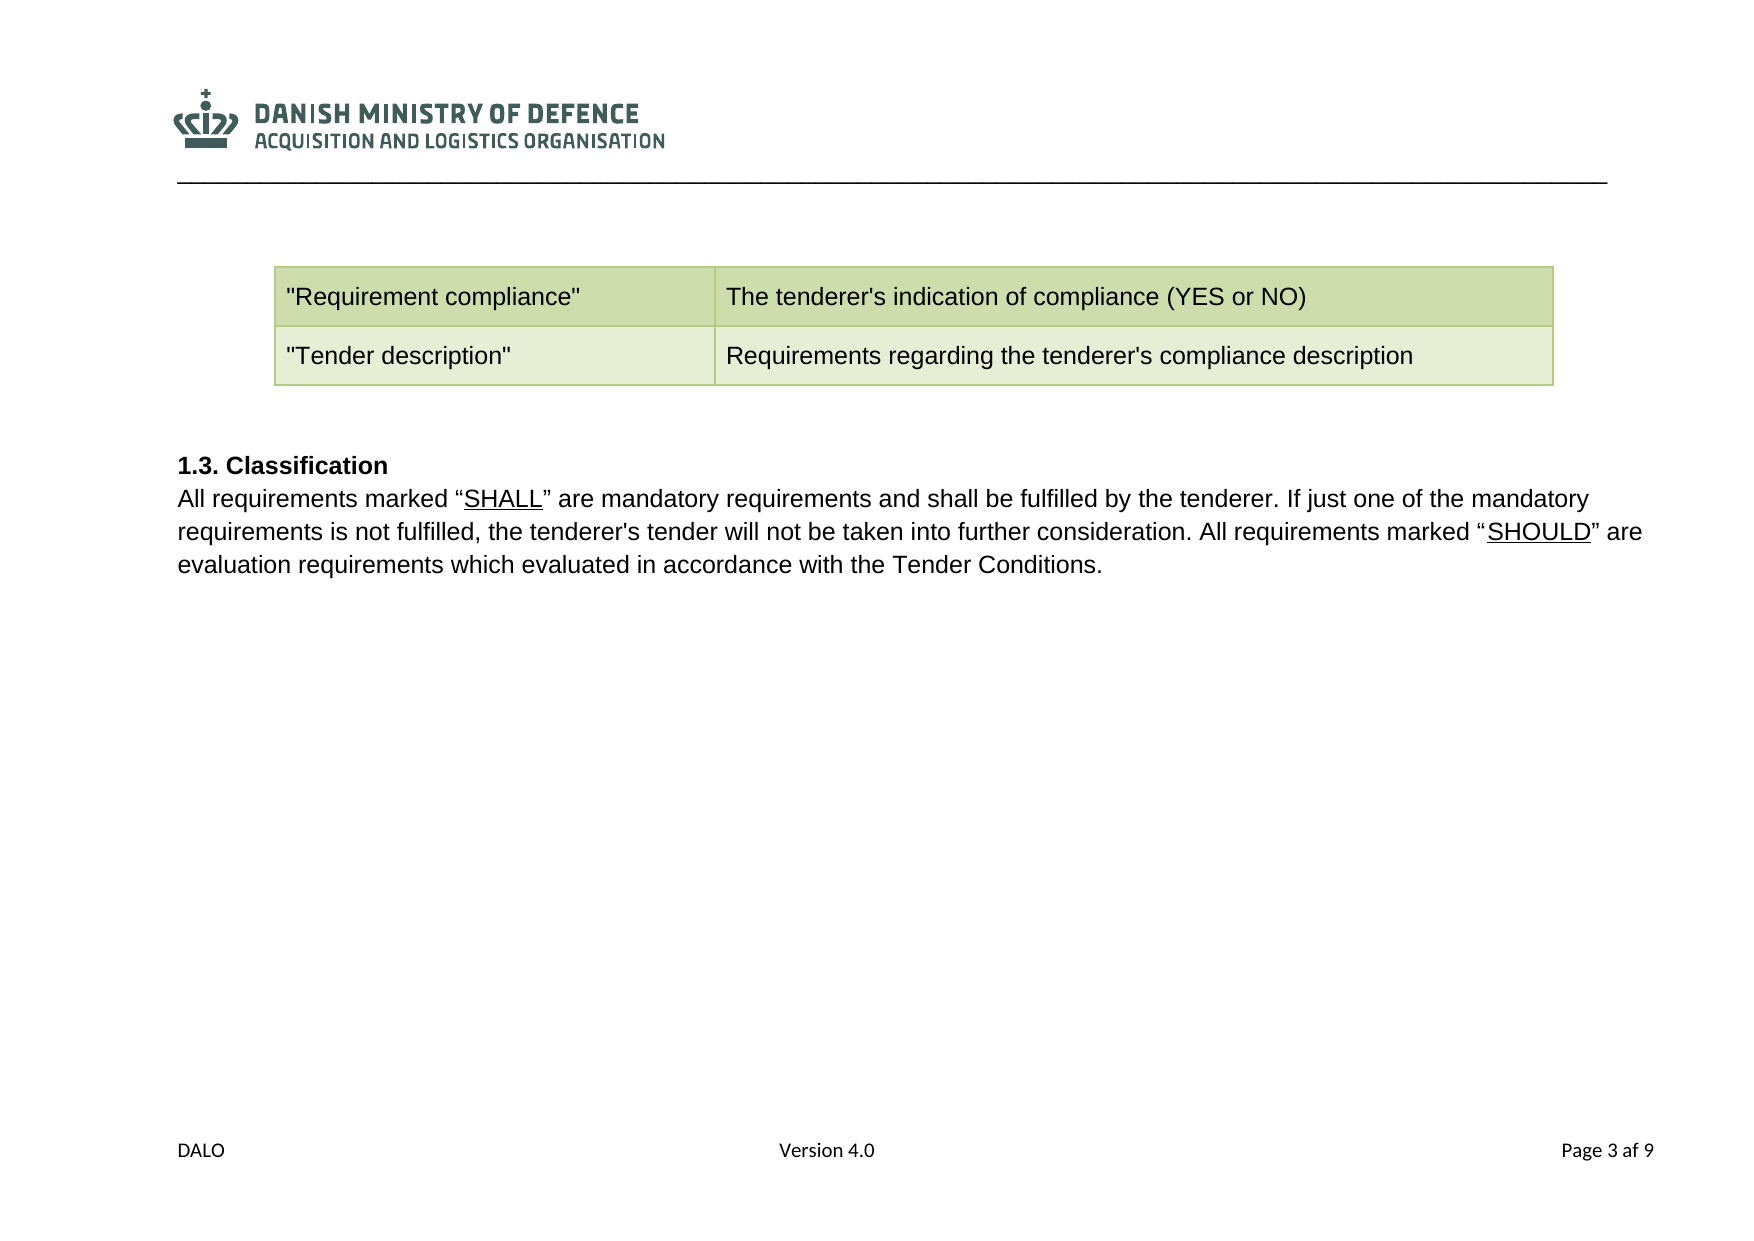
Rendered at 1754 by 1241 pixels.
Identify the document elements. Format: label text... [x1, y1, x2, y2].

table_cell Requirements regarding the tenderer's compliance description [716, 327, 1552, 384]
table_cell "Tender description" [276, 327, 714, 384]
list All requirements marked “SHALL” are mandatory requirements and shall be fulfilled by the tenderer. If just one of the mandatory requirements is not fulfilled, the tenderer's tender will not be taken into further consideration. All requirements marked “SHOULD” are evaluation requirements which evaluated in accordance with the Tender Conditions. [177, 484, 1651, 579]
table_cell The tenderer's indication of compliance (YES or NO) [716, 268, 1552, 325]
table_cell "Requirement compliance" [276, 268, 714, 325]
list 1.3. Classification [177, 451, 1651, 480]
